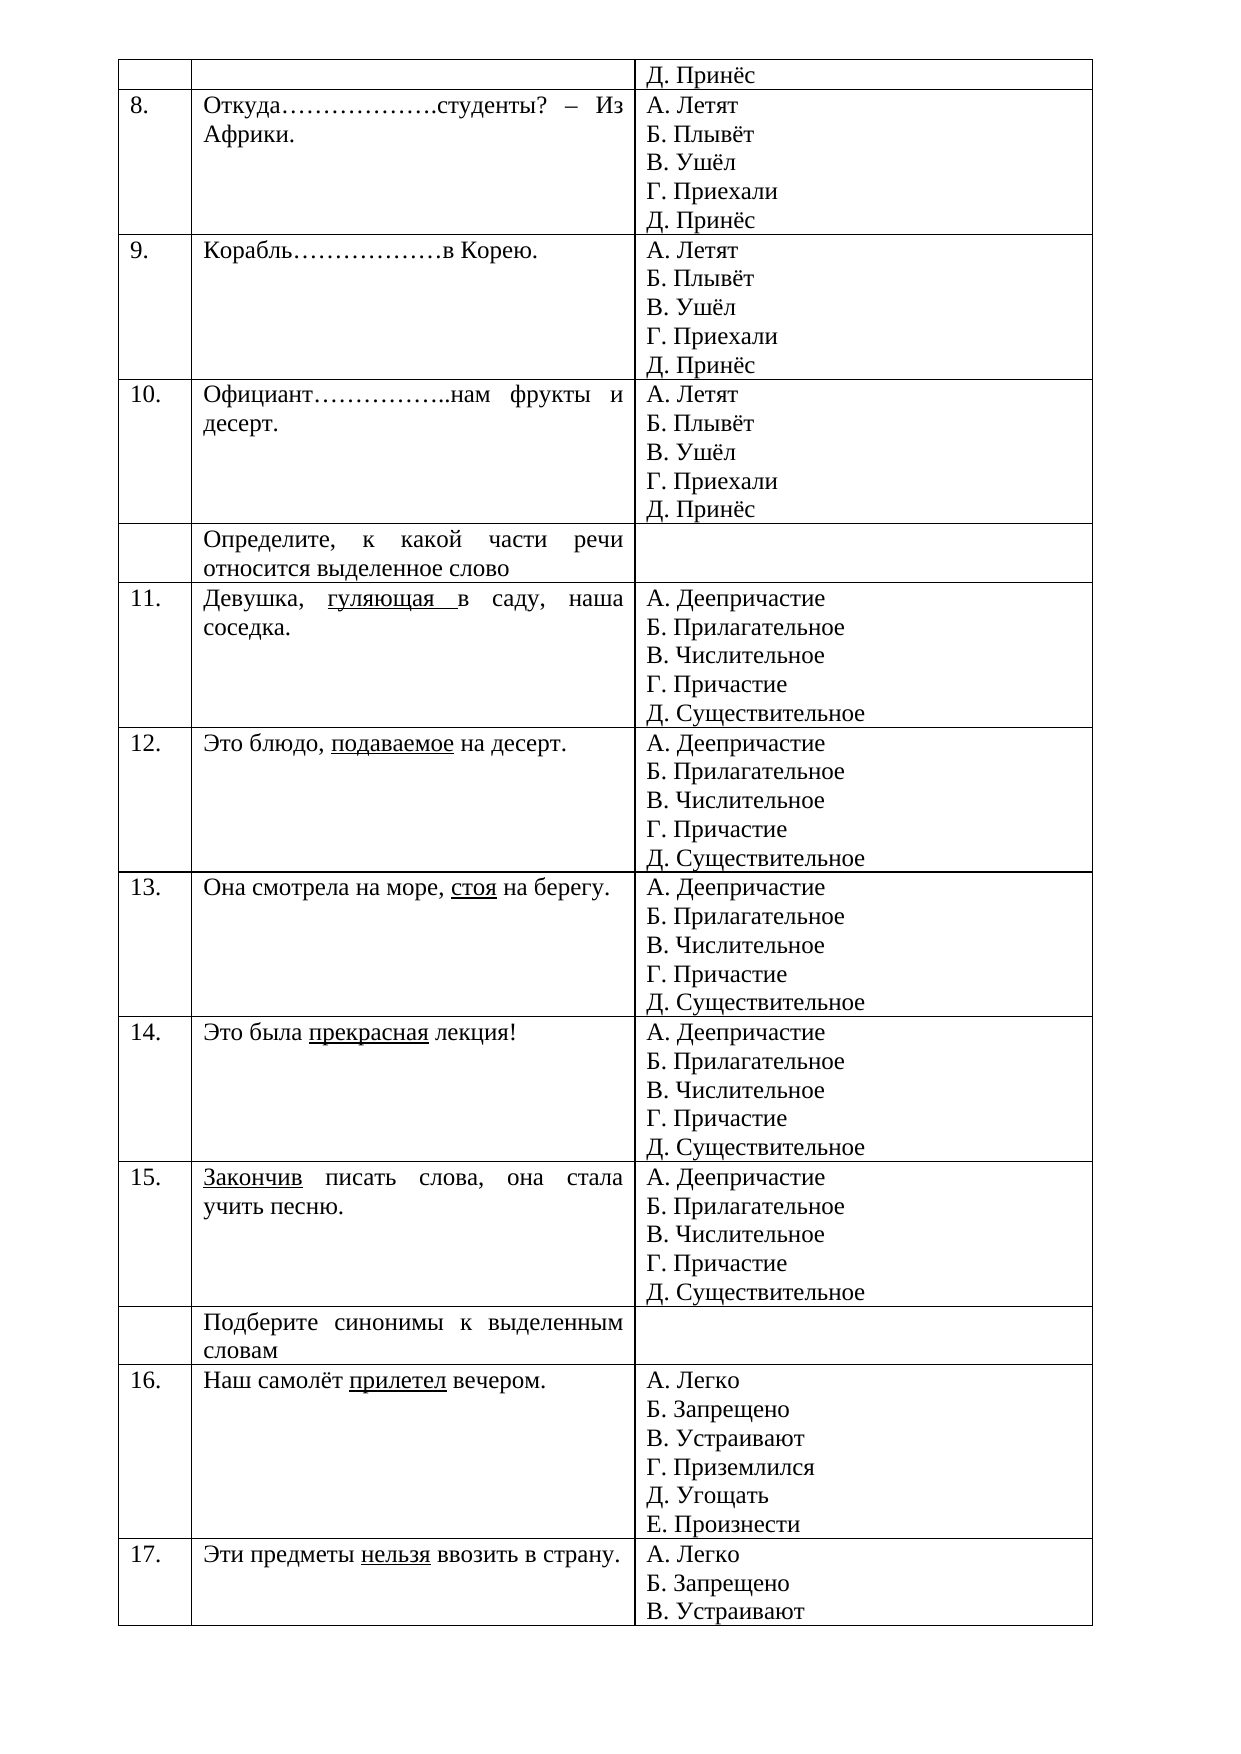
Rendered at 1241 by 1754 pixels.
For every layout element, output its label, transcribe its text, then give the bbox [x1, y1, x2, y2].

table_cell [192, 1539, 634, 1625]
table_cell Откуда……………….студенты? – Из Африки. [192, 90, 634, 234]
table_cell Закончив писать слова, она стала учить песню. [192, 1162, 634, 1306]
table_cell А. Летят Б. Плывёт В. Ушёл Г. Приехали Д. Принёс [636, 380, 1092, 523]
table_cell 16. [119, 1365, 191, 1538]
table_cell 11. [119, 583, 191, 727]
table_cell 12. [119, 728, 191, 871]
table_cell Девушка, гуляющая в саду, наша соседка. [192, 583, 634, 727]
table_cell Официант……………..нам фрукты и десерт. [192, 380, 634, 523]
table_cell 17. [119, 1539, 191, 1625]
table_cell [636, 90, 1092, 234]
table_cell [636, 235, 1092, 378]
table_cell А. Деепричастие Б. Прилагательное В. Числительное Г. Причастие Д. Существительное [636, 1162, 1092, 1306]
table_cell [636, 60, 1092, 89]
table_cell А. Деепричастие Б. Прилагательное В. Числительное Г. Причастие Д. Существительное [636, 873, 1092, 1016]
table_cell [119, 524, 191, 582]
table_cell Она смотрела на море, стоя на берегу. [192, 873, 634, 1016]
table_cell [192, 60, 634, 89]
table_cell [636, 1539, 1092, 1625]
table_cell 14. [119, 1017, 191, 1161]
table_cell 9. [119, 235, 191, 378]
table_cell А. Деепричастие Б. Прилагательное В. Числительное Г. Причастие Д. Существительное [636, 728, 1092, 871]
table_cell Определите, к какой части речи относится выделенное слово [192, 524, 634, 582]
table_cell 15. [119, 1162, 191, 1306]
table_cell 13. [119, 873, 191, 1016]
table_cell Наш самолёт прилетел вечером. [192, 1365, 634, 1538]
table_cell 7. [119, 60, 191, 89]
table_cell [636, 524, 1092, 582]
table_cell Подберите синонимы к выделенным словам [192, 1307, 634, 1364]
table_cell [119, 1307, 191, 1364]
table_cell 8. [119, 90, 191, 234]
table_cell Корабль………………в Корею. [192, 235, 634, 378]
table_cell [636, 1307, 1092, 1364]
table_cell Это блюдо, подаваемое на десерт. [192, 728, 634, 871]
table_cell А. Деепричастие Б. Прилагательное В. Числительное Г. Причастие Д. Существительное [636, 583, 1092, 727]
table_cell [636, 1365, 1092, 1538]
table_cell А. Деепричастие Б. Прилагательное В. Числительное Г. Причастие Д. Существительное [636, 1017, 1092, 1161]
table_cell 10. [119, 380, 191, 523]
table_cell Это была прекрасная лекция! [192, 1017, 634, 1161]
